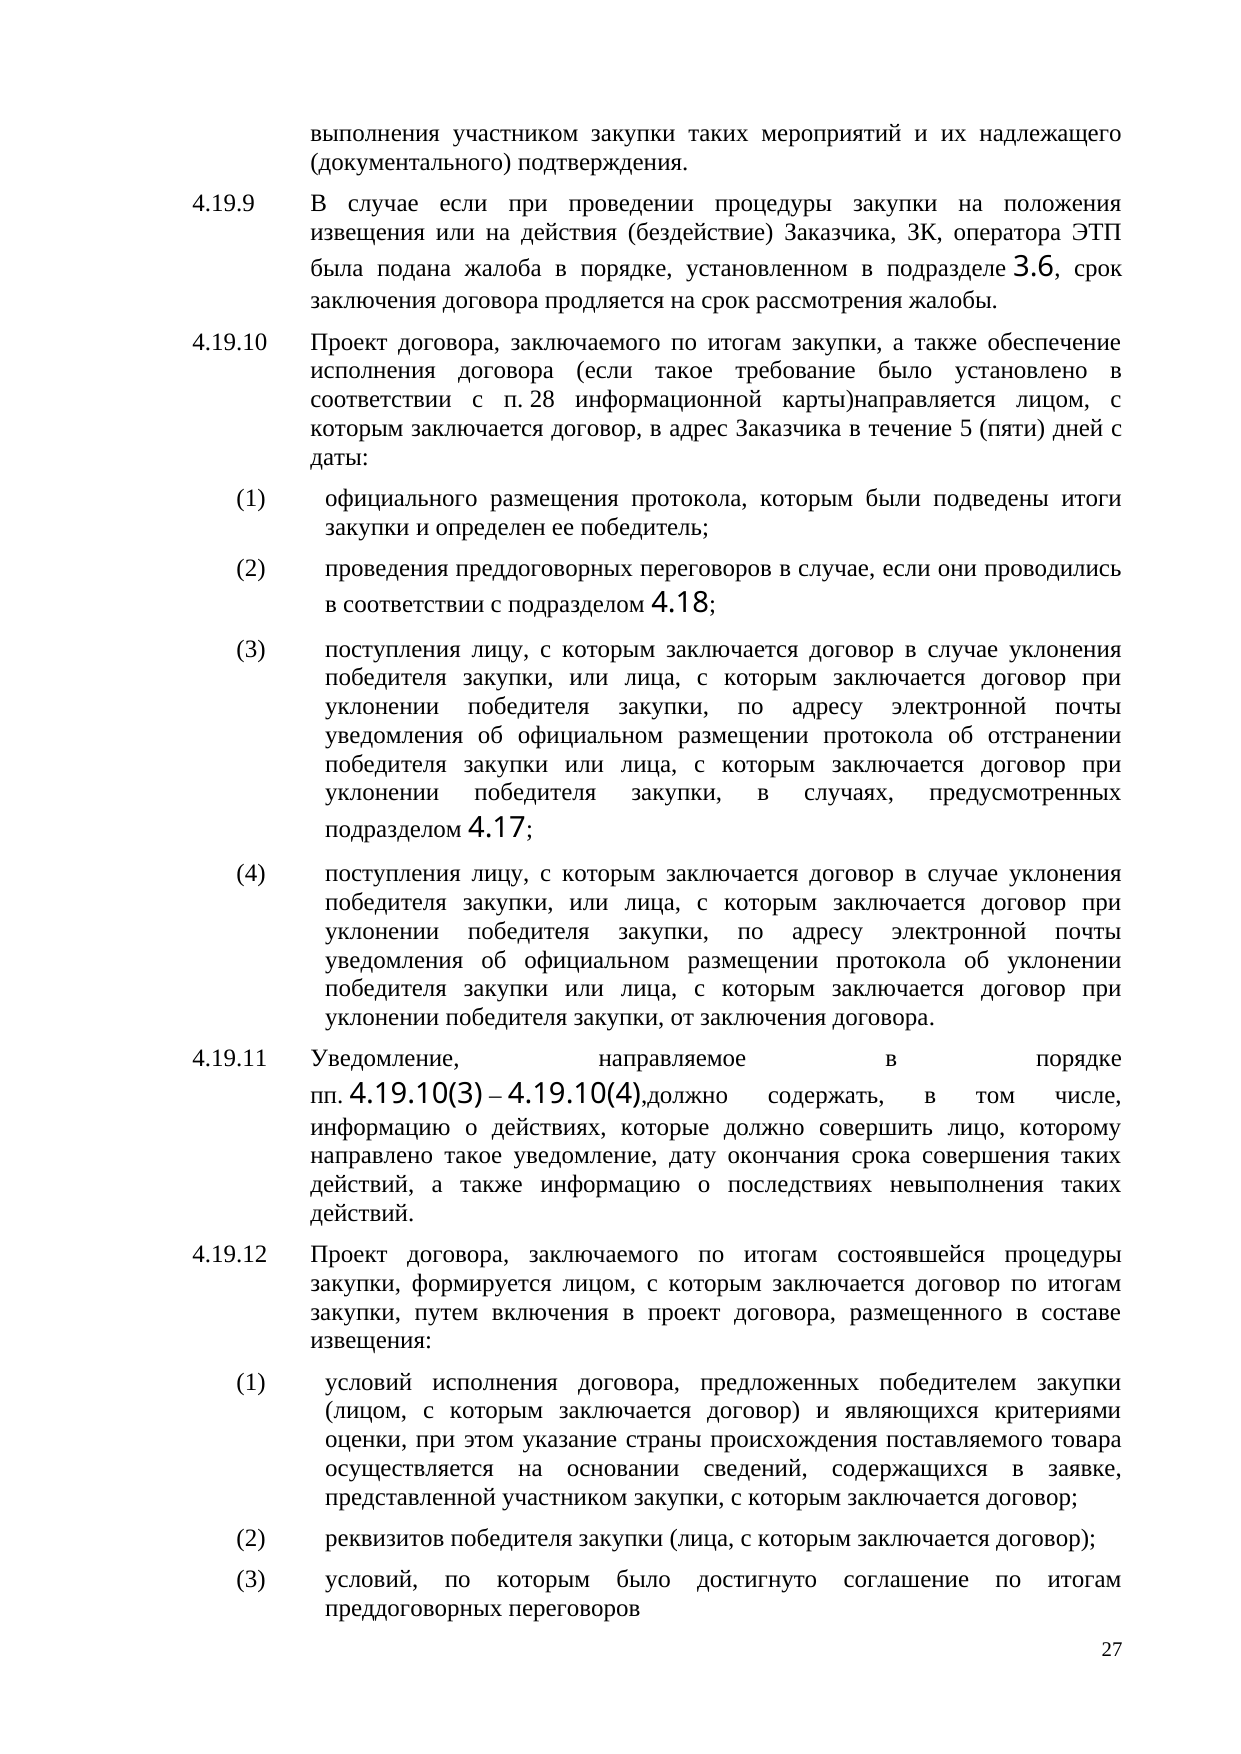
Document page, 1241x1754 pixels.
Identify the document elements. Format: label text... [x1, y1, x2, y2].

text условий, по которым было достигнуто соглашение по итогам преддоговорных переговоров [236, 1564, 1122, 1622]
text поступления лицу, с которым заключается договор в случае уклонения победителя закупки, или лица, с которым заключается договор при уклонении победителя закупки, по адресу электронной почты уведомления об официальном размещении протокола об отстранении победителя закупки или лица, с которым заключается договор при уклонении победителя закупки, в случаях, предусмотренных подразделом 4.17; [236, 634, 1122, 846]
text условий исполнения договора, предложенных победителем закупки (лицом, с которым заключается договор) и являющихся критериями оценки, при этом указание страны происхождения поставляемого товара осуществляется на основании сведений, содержащихся в заявке, представленной участником закупки, с которым заключается договор; [236, 1367, 1122, 1511]
text официального размещения протокола, которым были подведены итоги закупки и определен ее победитель; [236, 483, 1122, 540]
text Проект договора, заключаемого по итогам закупки, а также обеспечение исполнения договора (если такое требование было установлено в соответствии с п. 28 информационной карты)направляется лицом, с которым заключается договор, в адрес Заказчика в течение 5 (пяти) дней с даты: [192, 327, 1122, 470]
text В случае если при проведении процедуры закупки на положения извещения или на действия (бездействие) Заказчика, ЗК, оператора ЭТП была подана жалоба в порядке, установленном в подразделе 3.6, срок заключения договора продляется на срок рассмотрения жалобы. [192, 188, 1122, 314]
text проведения преддоговорных переговоров в случае, если они проводились в соответствии с подразделом 4.18; [236, 553, 1122, 621]
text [192, 118, 1122, 176]
text поступления лицу, с которым заключается договор в случае уклонения победителя закупки, или лица, с которым заключается договор при уклонении победителя закупки, по адресу электронной почты уведомления об официальном размещении протокола об уклонении победителя закупки или лица, с которым заключается договор при уклонении победителя закупки, от заключения договора. [236, 858, 1122, 1031]
text реквизитов победителя закупки (лица, с которым заключается договор); [236, 1523, 1122, 1552]
text Уведомление, направляемое в порядке пп. 4.19.10(3) – 4.19.10(4),должно содержать, в том числе, информацию о действиях, которые должно совершить лицо, которому направлено такое уведомление, дату окончания срока совершения таких действий, а также информацию о последствиях невыполнения таких действий. [192, 1043, 1122, 1227]
text Проект договора, заключаемого по итогам состоявшейся процедуры закупки, формируется лицом, с которым заключается договор по итогам закупки, путем включения в проект договора, размещенного в составе извещения: [192, 1239, 1122, 1354]
